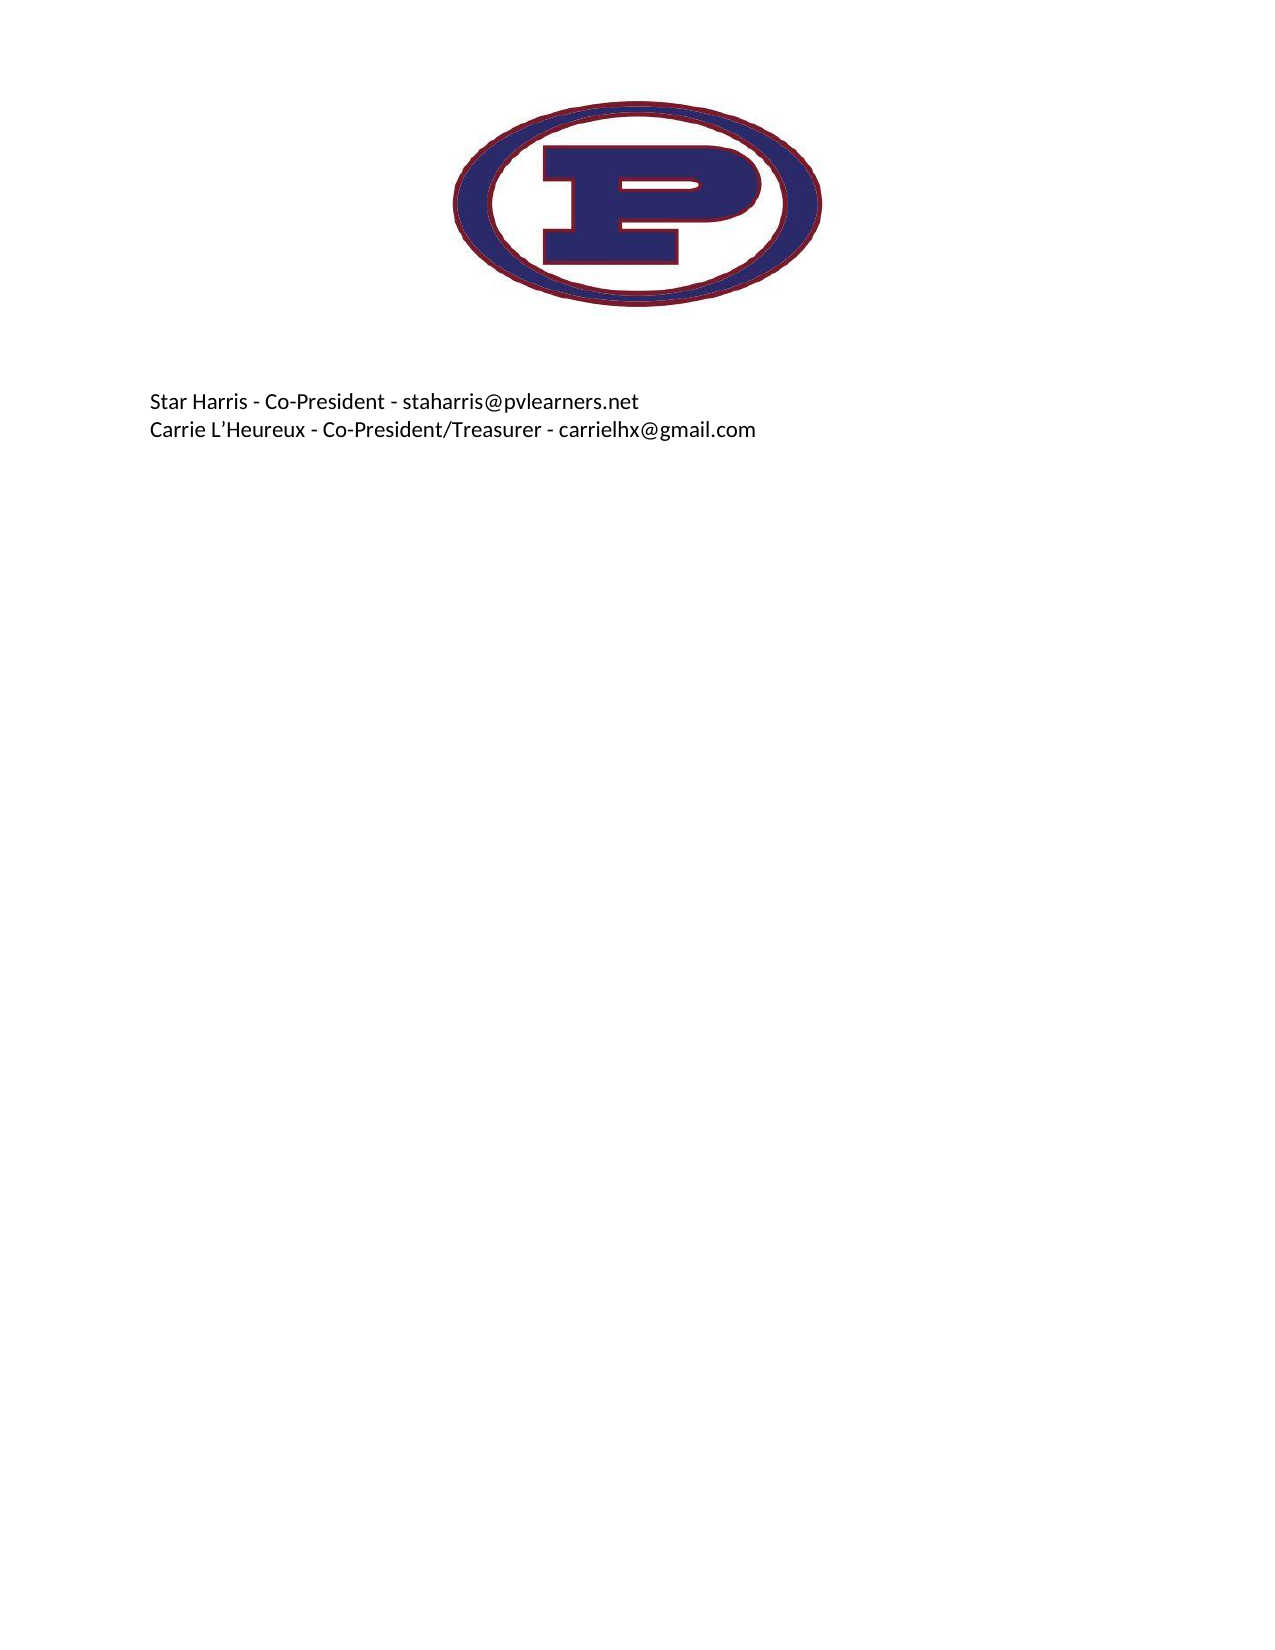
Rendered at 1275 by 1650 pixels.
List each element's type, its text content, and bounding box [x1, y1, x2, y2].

text Carrie L’Heureux - Co-President/Treasurer - carrielhx@gmail.com [150, 415, 1125, 443]
picture [422, 75, 853, 332]
text Star Harris - Co-President - staharris@pvlearners.net [150, 387, 1125, 415]
